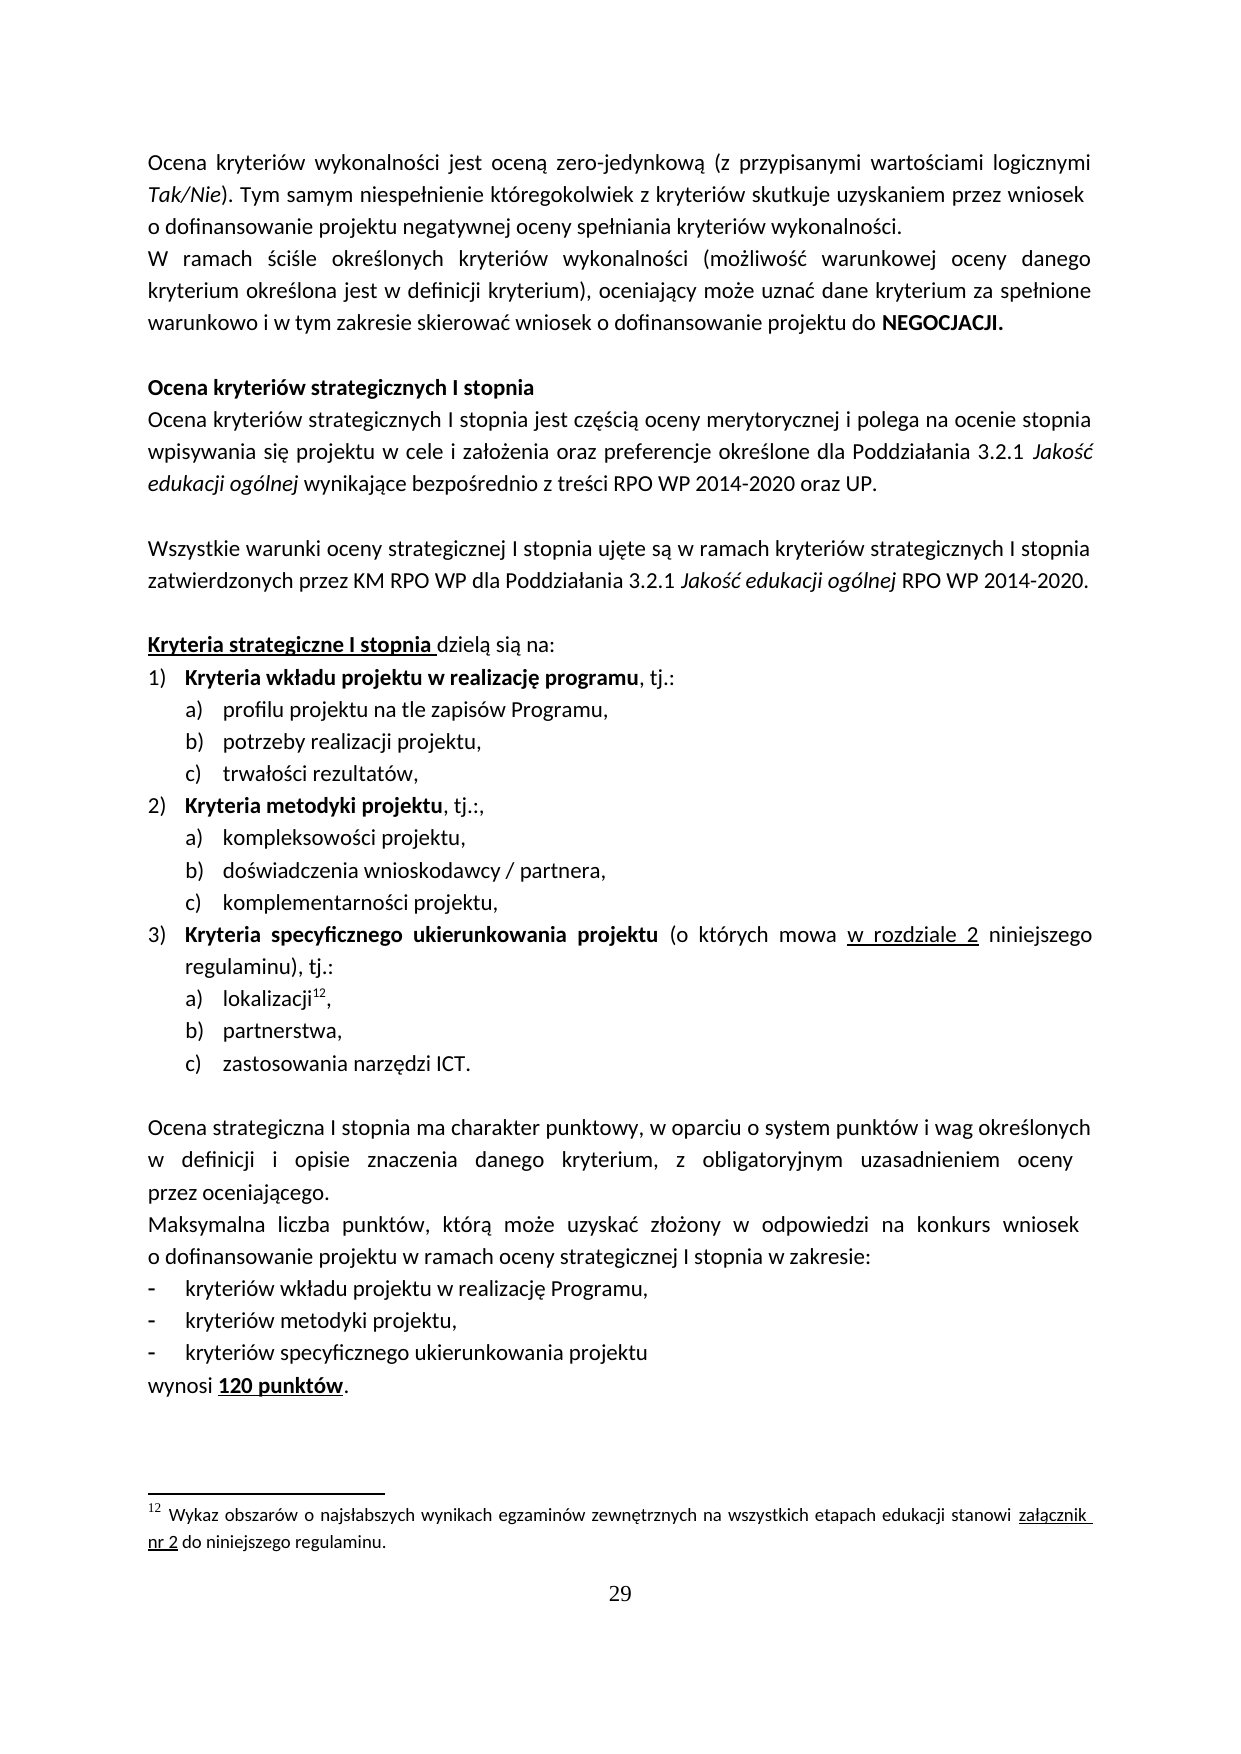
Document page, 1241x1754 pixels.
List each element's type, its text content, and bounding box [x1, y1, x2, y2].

text wynosi 120 punktów. [148, 1371, 1093, 1399]
text Ocena kryteriów strategicznych I stopnia jest częścią oceny merytorycznej i polega na ocenie stopnia wpisywania się projektu w cele i założenia oraz preferencje określone dla Poddziałania 3.2.1 Jakość edukacji ogólnej wynikające bezpośrednio z treści RPO WP 2014-2020 oraz UP. [148, 405, 1093, 497]
list Kryteria metodyki projektu, tj.:, [148, 791, 1093, 819]
list potrzeby realizacji projektu, [185, 727, 1093, 755]
list kompleksowości projektu, [185, 823, 1093, 852]
list Kryteria wkładu projektu w realizację programu, tj.: [148, 663, 1093, 691]
text Maksymalna liczba punktów, którą może uzyskać złożony w odpowiedzi na konkurs wniosek o dofinansowanie projektu w ramach oceny strategicznej I stopnia w zakresie: [148, 1210, 1093, 1270]
list trwałości rezultatów, [185, 759, 1093, 787]
list doświadczenia wnioskodawcy / partnera, [185, 856, 1093, 884]
text W ramach ściśle określonych kryteriów wykonalności (możliwość warunkowej oceny danego kryterium określona jest w definicji kryterium), oceniający może uznać dane kryterium za spełnione warunkowo i w tym zakresie skierować wniosek o dofinansowanie projektu do NEGOCJACJI. [148, 244, 1093, 337]
text Ocena strategiczna I stopnia ma charakter punktowy, w oparciu o system punktów i wag określonych w definicji i opisie znaczenia danego kryterium, z obligatoryjnym uzasadnieniem oceny przez oceniającego. [148, 1113, 1093, 1206]
text Ocena kryteriów strategicznych I stopnia [148, 373, 1093, 401]
list kryteriów metodyki projektu, [148, 1306, 1093, 1334]
text Kryteria strategiczne I stopnia dzielą sią na: [148, 630, 1093, 658]
list partnerstwa, [185, 1017, 1093, 1045]
list zastosowania narzędzi ICT. [185, 1049, 1093, 1077]
list kryteriów wkładu projektu w realizację Programu, [148, 1274, 1093, 1302]
list lokalizacji, [185, 984, 1093, 1012]
text Ocena kryteriów wykonalności jest oceną zero-jedynkową (z przypisanymi wartościami logicznymi Tak/Nie). Tym samym niespełnienie któregokolwiek z kryteriów skutkuje uzyskaniem przez wniosek o dofinansowanie projektu negatywnej oceny spełniania kryteriów wykonalności. [148, 148, 1093, 240]
text Wszystkie warunki oceny strategicznej I stopnia ujęte są w ramach kryteriów strategicznych I stopnia zatwierdzonych przez KM RPO WP dla Poddziałania 3.2.1 Jakość edukacji ogólnej RPO WP 2014-2020. [148, 534, 1093, 594]
list profilu projektu na tle zapisów Programu, [185, 695, 1093, 723]
list Kryteria specyficznego ukierunkowania projektu (o których mowa w rozdziale 2 niniejszego regulaminu), tj.: [148, 920, 1093, 980]
list kryteriów specyficznego ukierunkowania projektu [148, 1338, 1093, 1367]
list komplementarności projektu, [185, 888, 1093, 916]
